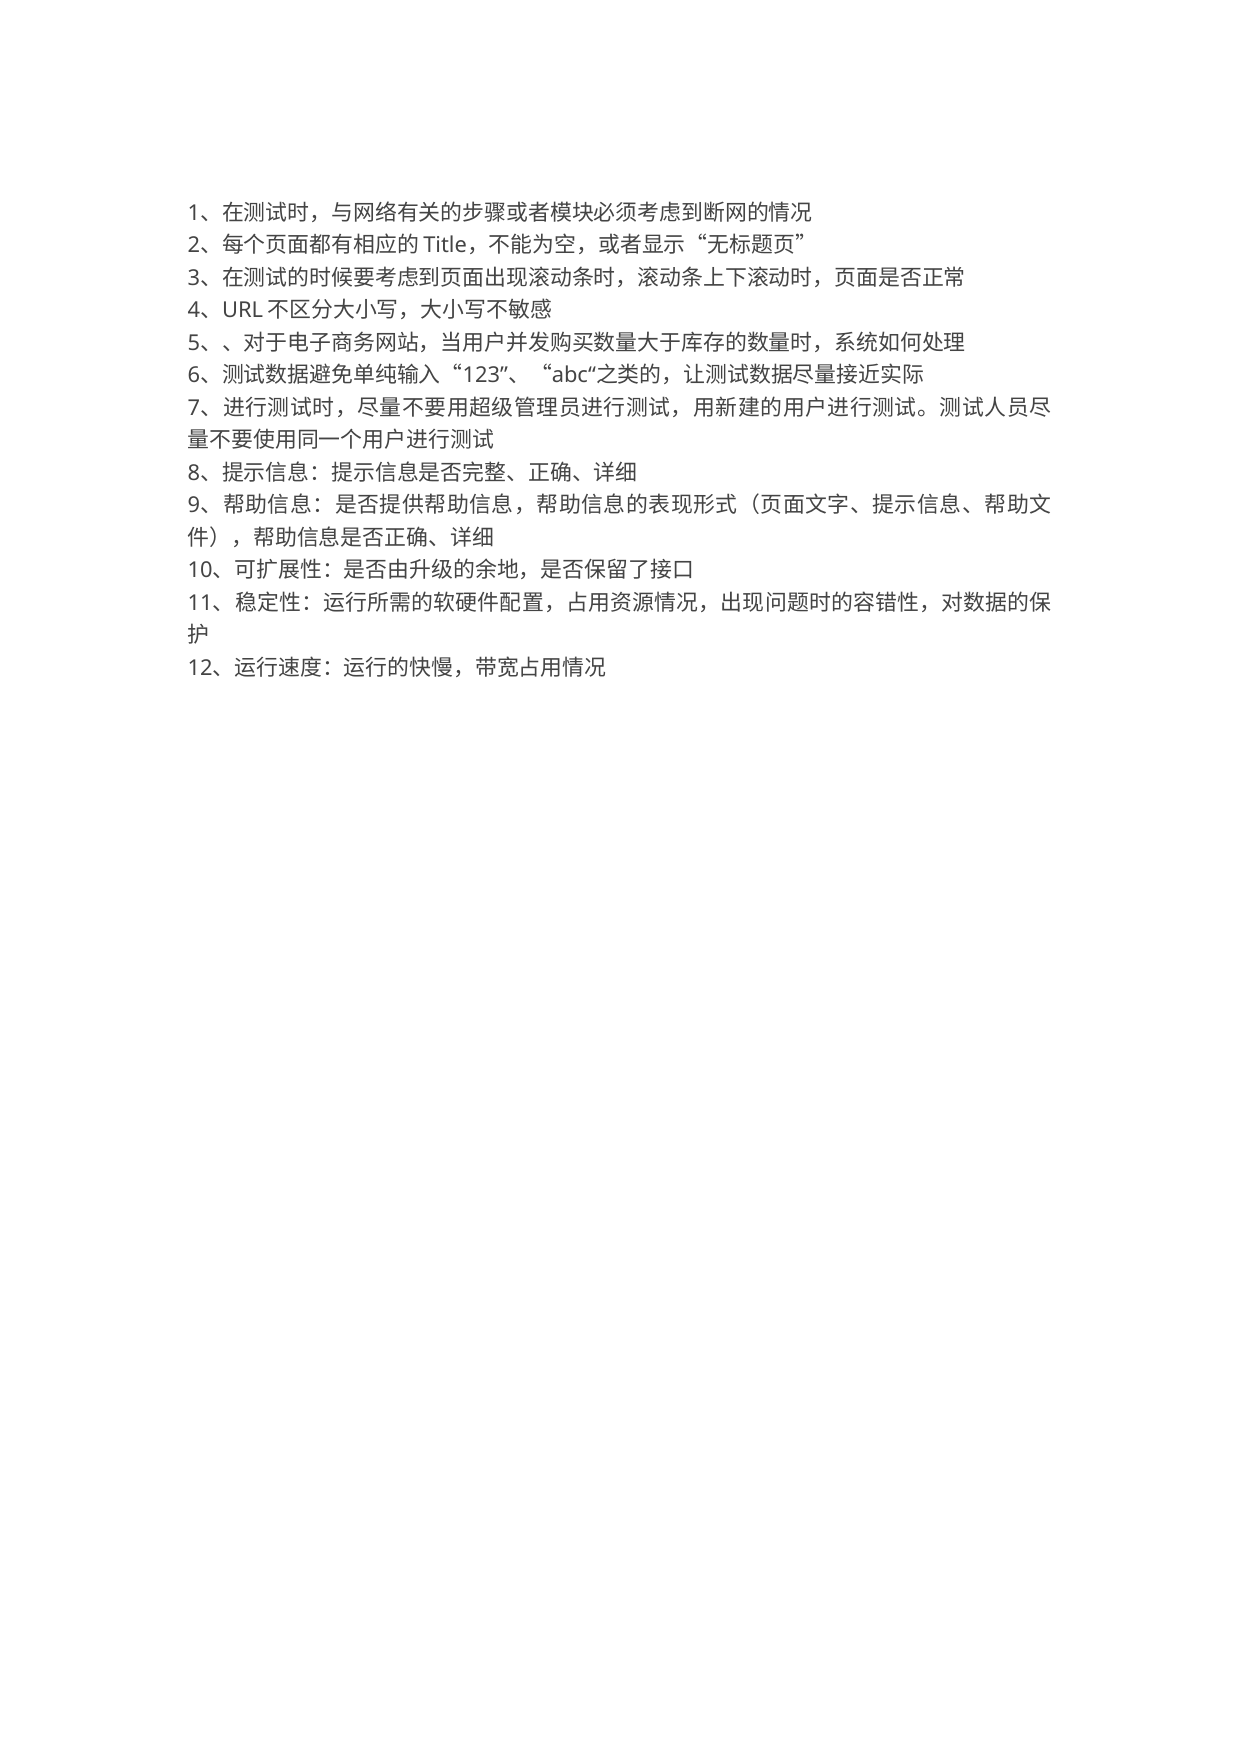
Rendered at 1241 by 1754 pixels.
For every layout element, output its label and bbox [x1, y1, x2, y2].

text [187, 162, 1053, 682]
